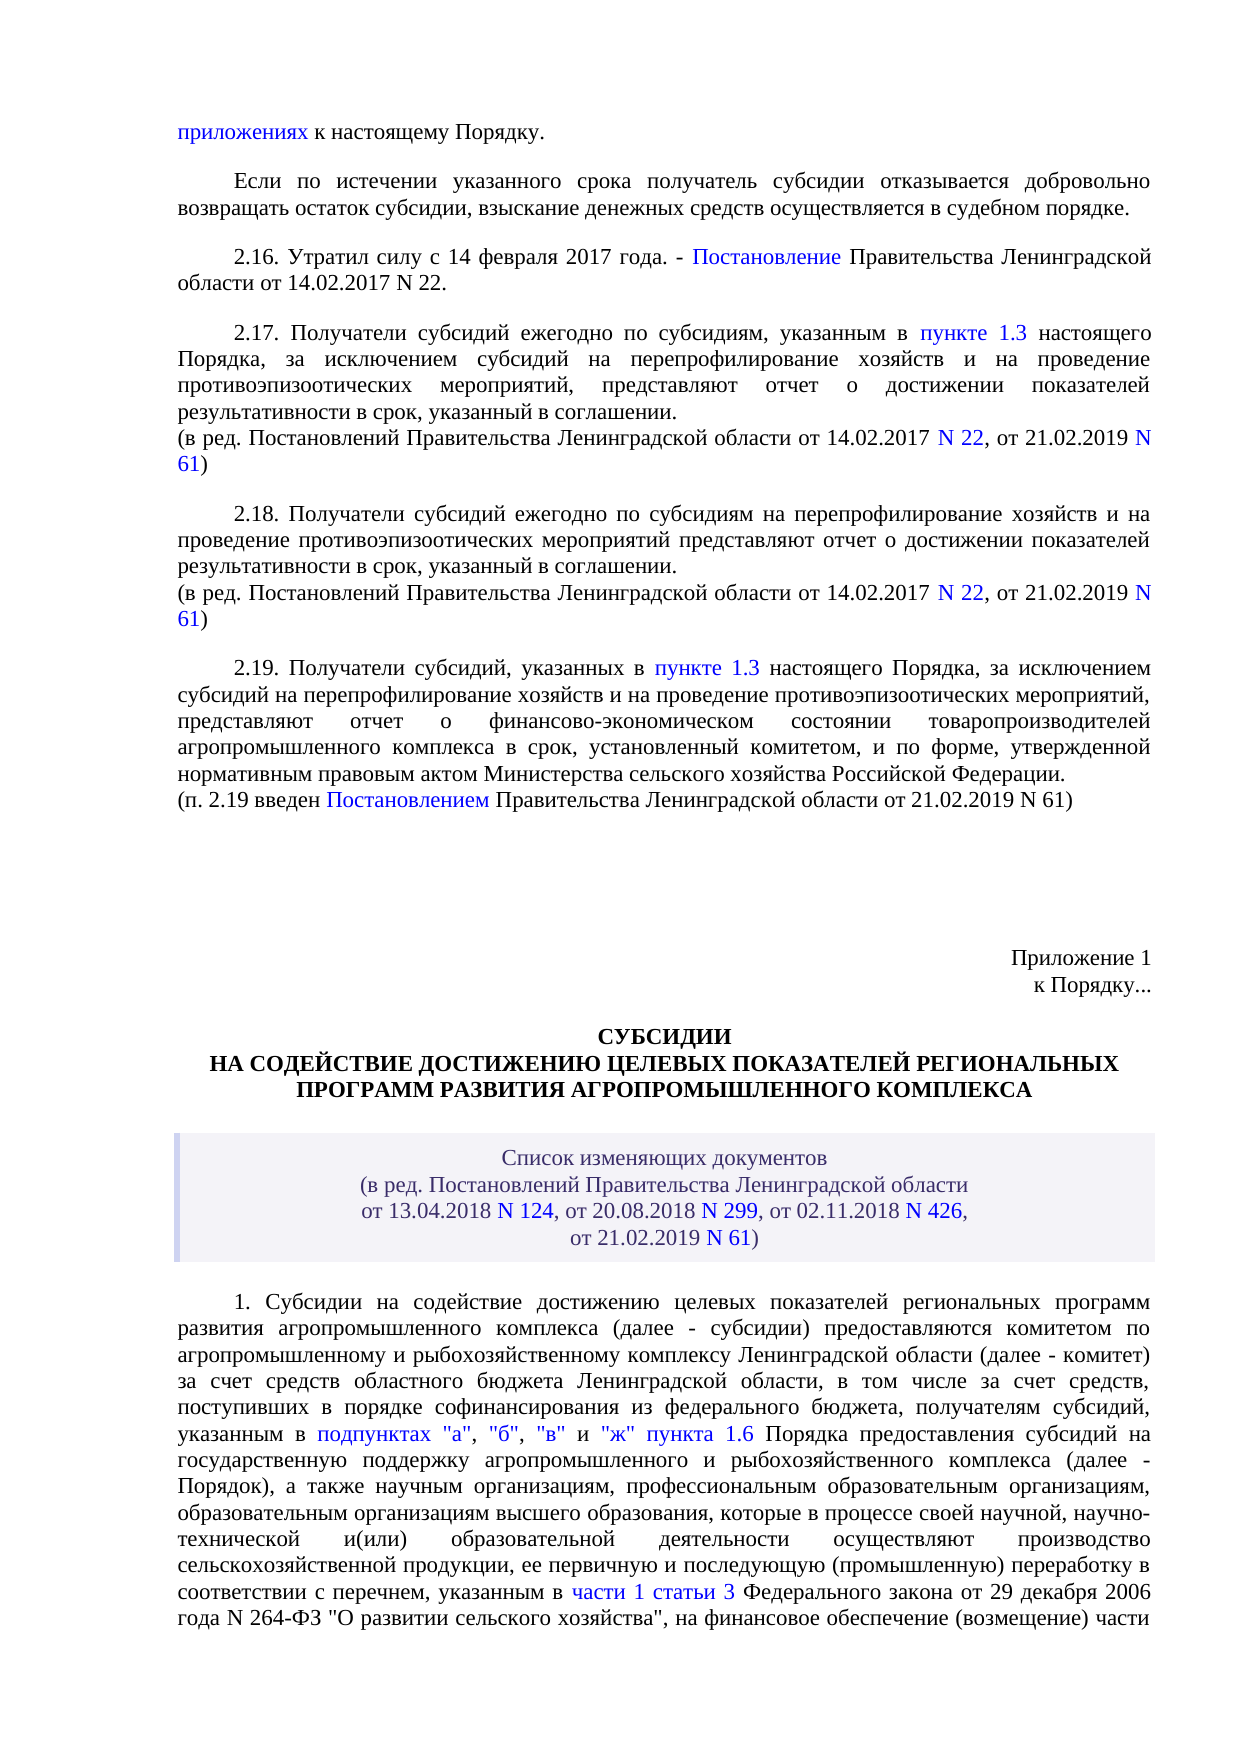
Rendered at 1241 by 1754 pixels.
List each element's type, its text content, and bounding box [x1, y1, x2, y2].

text (в ред. Постановлений Правительства Ленинградской области от 14.02.2017 N 22, от 21.02.2019 N 61) [177, 579, 1152, 631]
text 2.18. Получатели субсидий ежегодно по субсидиям на перепрофилирование хозяйств и на проведение противоэпизоотических мероприятий представляют отчет о достижении показателей результативности в срок, указанный в соглашении. [177, 500, 1152, 579]
text 2.19. Получатели субсидий, указанных в пункте 1.3 настоящего Порядка, за исключением субсидий на перепрофилирование хозяйств и на проведение противоэпизоотических мероприятий, представляют отчет о финансово-экономическом состоянии товаропроизводителей агропромышленного комплекса в срок, установленный комитетом, и по форме, утвержденной нормативным правовым актом Министерства сельского хозяйства Российской Федерации. [177, 654, 1152, 786]
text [177, 1288, 1152, 1631]
title НА СОДЕЙСТВИЕ ДОСТИЖЕНИЮ ЦЕЛЕВЫХ ПОКАЗАТЕЛЕЙ РЕГИОНАЛЬНЫХ [177, 1050, 1152, 1076]
text (в ред. Постановлений Правительства Ленинградской области от 14.02.2017 N 22, от 21.02.2019 N 61) [177, 424, 1152, 477]
text к Порядку... [177, 971, 1152, 997]
title СУБСИДИИ [177, 1023, 1152, 1050]
table_header Список изменяющих документов (в ред. Постановлений Правительства Ленинградской области от 13.04.2018 N 124, от 20.08.2018 N 299, от 02.11.2018 N 426, от 21.02.2019 N 61) [180, 1133, 1149, 1262]
text (п. 2.19 введен Постановлением Правительства Ленинградской области от 21.02.2019 N 61) [177, 786, 1152, 812]
text 2.17. Получатели субсидий ежегодно по субсидиям, указанным в пункте 1.3 настоящего Порядка, за исключением субсидий на перепрофилирование хозяйств и на проведение противоэпизоотических мероприятий, представляют отчет о достижении показателей результативности в срок, указанный в соглашении. [177, 319, 1152, 424]
text Если по истечении указанного срока получатель субсидии отказывается добровольно возвращать остаток субсидии, взыскание денежных средств осуществляется в судебном порядке. [177, 167, 1152, 220]
text 2.16. Утратил силу с 14 февраля 2017 года. - Постановление Правительства Ленинградской области от 14.02.2017 N 22. [177, 243, 1152, 296]
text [177, 118, 1152, 144]
text Приложение 1 [177, 944, 1152, 971]
title ПРОГРАММ РАЗВИТИЯ АГРОПРОМЫШЛЕННОГО КОМПЛЕКСА [177, 1076, 1152, 1102]
